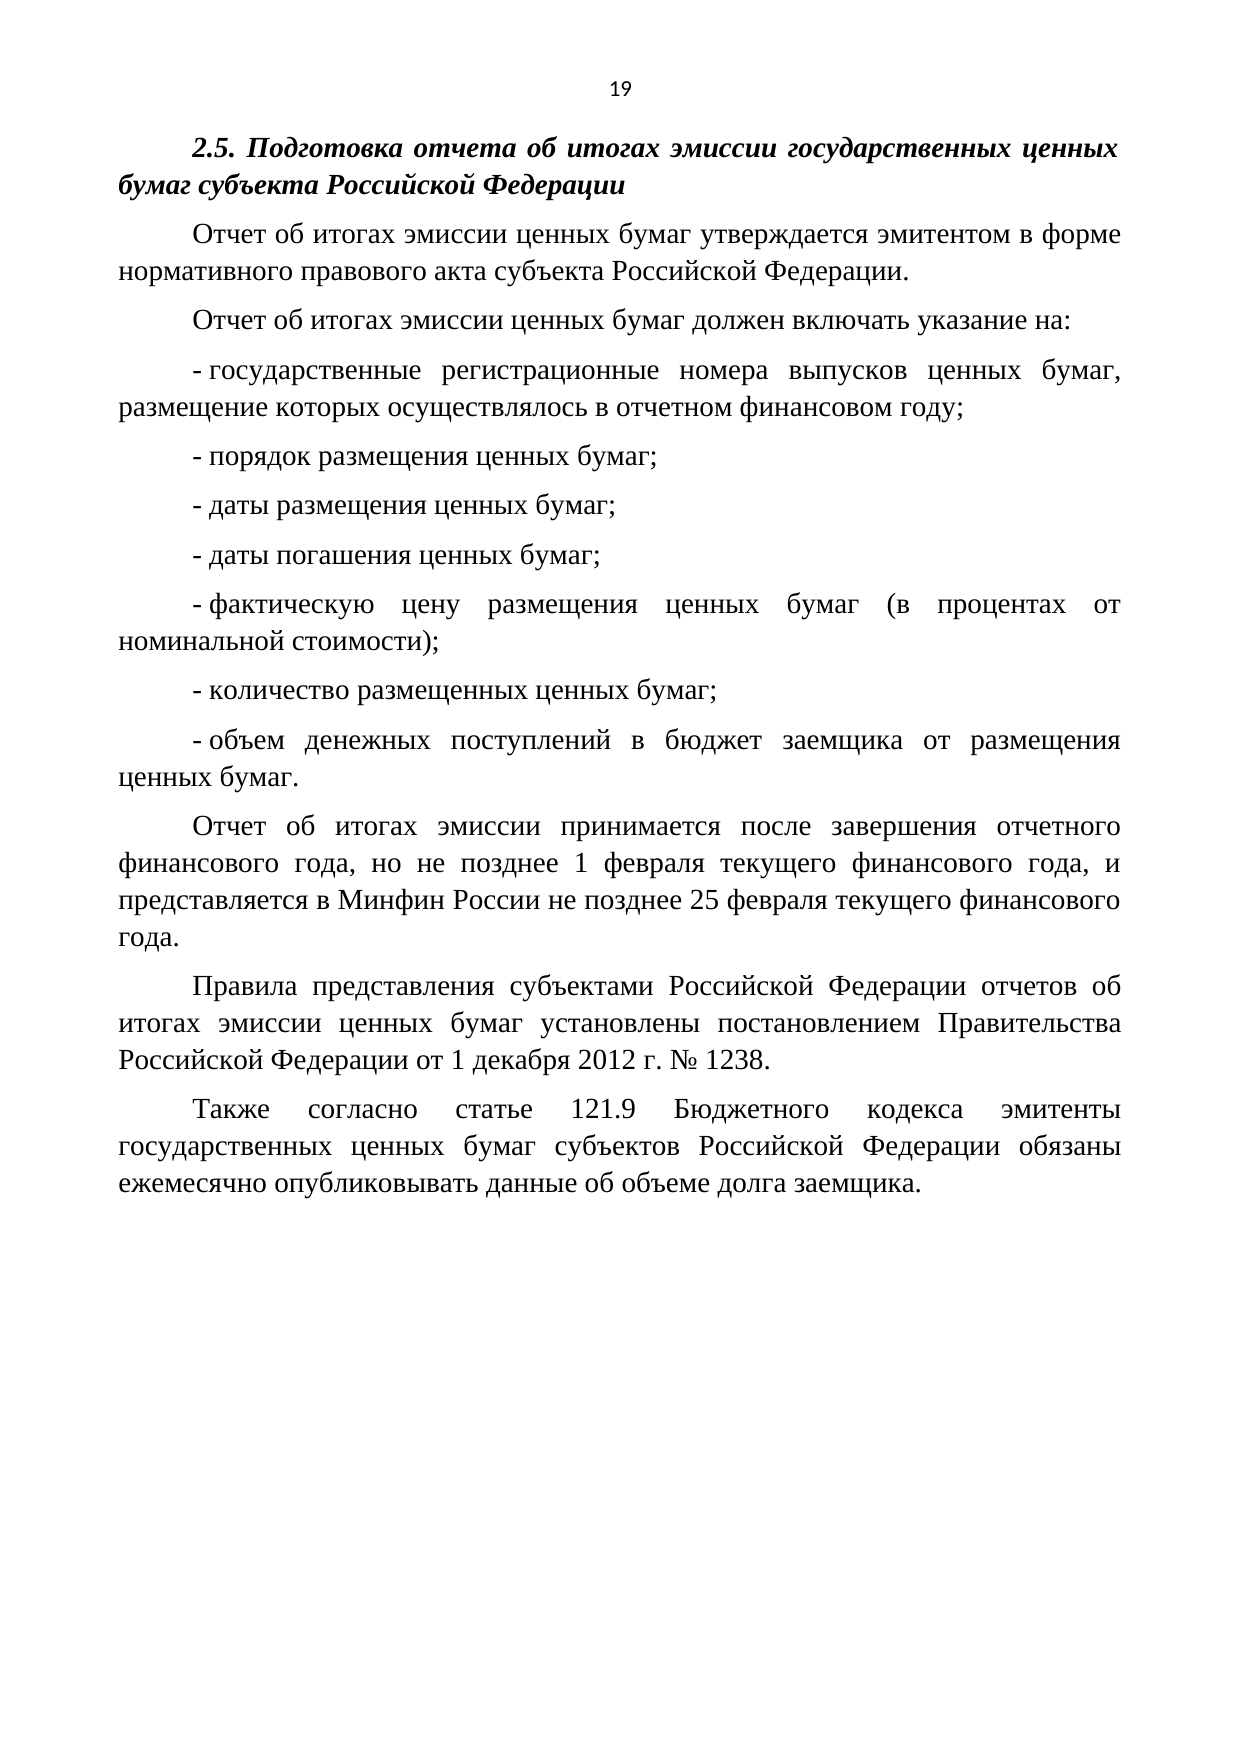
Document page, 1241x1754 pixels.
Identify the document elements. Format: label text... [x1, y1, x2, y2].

subtitle 2.5. Подготовка отчета об итогах эмиссии государственных ценных бумаг субъекта Российской Федерации [118, 130, 1122, 200]
text - фактическую цену размещения ценных бумаг (в процентах от номинальной стоимости); [118, 586, 1122, 657]
text - государственные регистрационные номера выпусков ценных бумаг, размещение которых осуществлялось в отчетном финансовом году; [118, 352, 1122, 422]
text Отчет об итогах эмиссии ценных бумаг должен включать указание на: [118, 302, 1122, 336]
text - даты погашения ценных бумаг; [118, 537, 1122, 570]
text - порядок размещения ценных бумаг; [118, 438, 1122, 472]
text Отчет об итогах эмиссии ценных бумаг утверждается эмитентом в форме нормативного правового акта субъекта Российской Федерации. [118, 216, 1122, 287]
text Правила представления субъектами Российской Федерации отчетов об итогах эмиссии ценных бумаг установлены постановлением Правительства Российской Федерации от 1 декабря 2012 г. № 1238. [118, 968, 1122, 1075]
text Отчет об итогах эмиссии принимается после завершения отчетного финансового года, но не позднее 1 февраля текущего финансового года, и представляется в Минфин России не позднее 25 февраля текущего финансового года. [118, 808, 1122, 952]
text Также согласно статье 121.9 Бюджетного кодекса эмитенты государственных ценных бумаг субъектов Российской Федерации обязаны ежемесячно опубликовывать данные об объеме долга заемщика. [118, 1091, 1122, 1198]
text - количество размещенных ценных бумаг; [118, 672, 1122, 706]
text - даты размещения ценных бумаг; [118, 487, 1122, 521]
text - объем денежных поступлений в бюджет заемщика от размещения ценных бумаг. [118, 722, 1122, 792]
